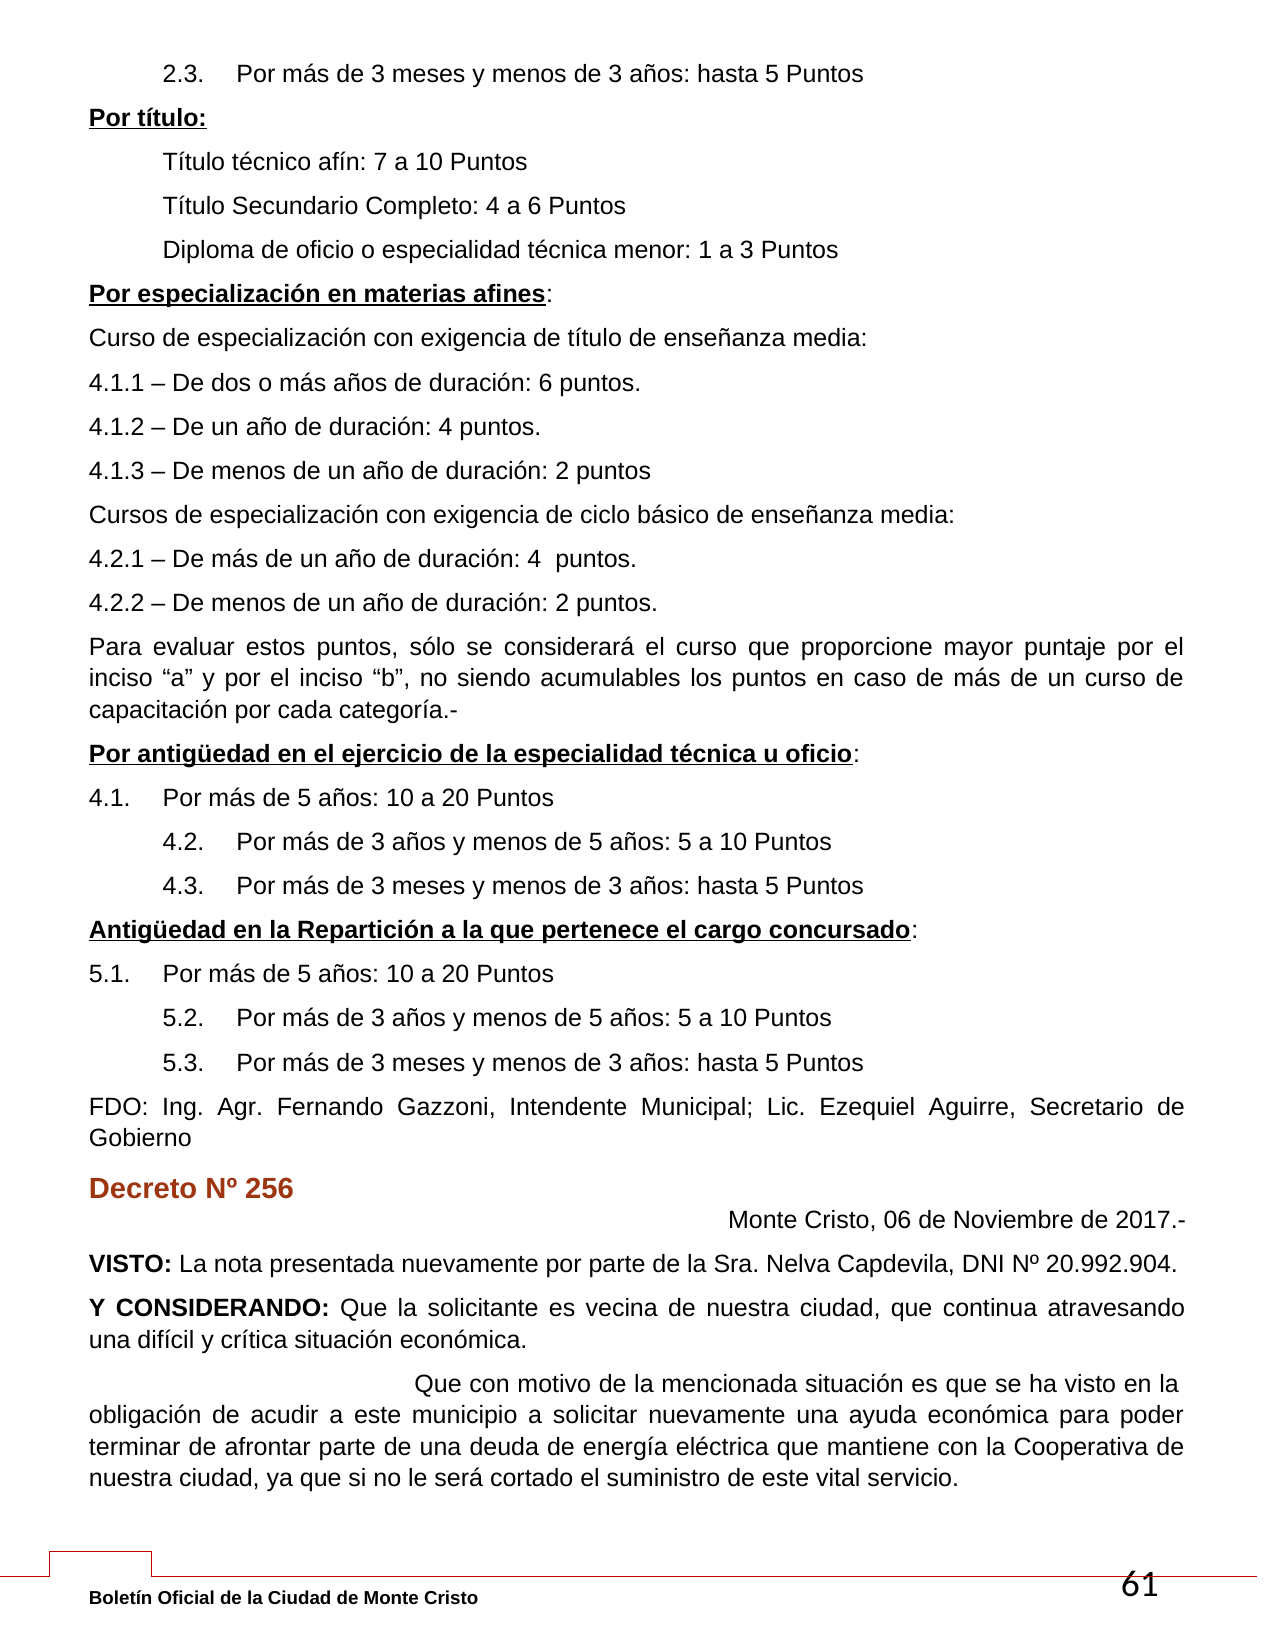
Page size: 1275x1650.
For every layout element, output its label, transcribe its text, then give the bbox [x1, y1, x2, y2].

text 4.3. Por más de 3 meses y menos de 3 años: hasta 5 Puntos [89, 871, 1186, 900]
text 4.1. Por más de 5 años: 10 a 20 Puntos [89, 783, 1186, 812]
text Para evaluar estos puntos, sólo se considerará el curso que proporcione mayor puntaje por el inciso “a” y por el inciso “b”, no siendo acumulables los puntos en caso de más de un curso de capacitación por cada categoría.- [89, 632, 1186, 724]
text 5.3. Por más de 3 meses y menos de 3 años: hasta 5 Puntos [89, 1047, 1186, 1076]
text Por especialización en materias afines: [89, 279, 1186, 308]
text 4.1.2 – De un año de duración: 4 puntos. [89, 412, 1186, 440]
text Monte Cristo, 06 de Noviembre de 2017.- [89, 1205, 1186, 1234]
text FDO: Ing. Agr. Fernando Gazzoni, Intendente Municipal; Lic. Ezequiel Aguirre, Secretario de Gobierno [89, 1092, 1186, 1152]
text Diploma de oficio o especialidad técnica menor: 3 Puntos [89, 235, 1186, 264]
text Título técnico afín: 7 a 10 Puntos [89, 147, 1186, 176]
text Y CONSIDERANDO: Que la solicitante es vecina de nuestra ciudad, que continua atravesando una difícil y crítica situación económica. [89, 1293, 1186, 1353]
text 5.1. Por más de 5 años: 10 a 20 Puntos [89, 959, 1186, 988]
text 5.2. Por más de 3 años y menos de 5 años: 5 a 10 Puntos [89, 1003, 1186, 1032]
text VISTO: La nota presentada nuevamente por parte de la Sra. Nelva Capdevila, DNI Nº 20.992.904. [89, 1249, 1186, 1278]
text 4.1.3 – De menos de un año de duración: 2 puntos [89, 456, 1186, 484]
text Curso de especialización con exigencia de título de enseñanza media: [89, 323, 1186, 352]
text Cursos de especialización con exigencia de ciclo básico de enseñanza media: [89, 500, 1186, 528]
text Título Secundario Completo: 4 a 6 Puntos [89, 191, 1186, 220]
text Que con motivo de la mencionada situación es que se ha visto en la obligación de acudir a este municipio a solicitar nuevamente una ayuda económica para poder terminar de afrontar parte de una deuda de energía eléctrica que mantiene con la Cooperativa de nuestra ciudad, ya que si no le será cortado el suministro de este vital servicio. [89, 1369, 1186, 1492]
text 2.3. Por más de 3 meses y menos de 3 años: hasta 5 Puntos [89, 59, 1186, 88]
text 4.1.1 – De dos o más años de duración: 6 puntos. [89, 367, 1186, 396]
text 4.2.2 – De menos de un año de duración: 2 puntos. [89, 588, 1186, 617]
text Por título: [89, 103, 1186, 132]
text Antigüedad en a la que pertenece el cargo concursado: [89, 915, 1186, 944]
subtitle Decreto Nº 256 [89, 1171, 1186, 1205]
text Por antigüedad en el ejercicio de la especialidad técnica u oficio: [89, 739, 1186, 768]
text 4.2.1 – De más de un año de duración: 4 puntos. [89, 544, 1186, 572]
text 4.2. Por más de 3 años y menos de 5 años: 5 a 10 Puntos [89, 827, 1186, 856]
